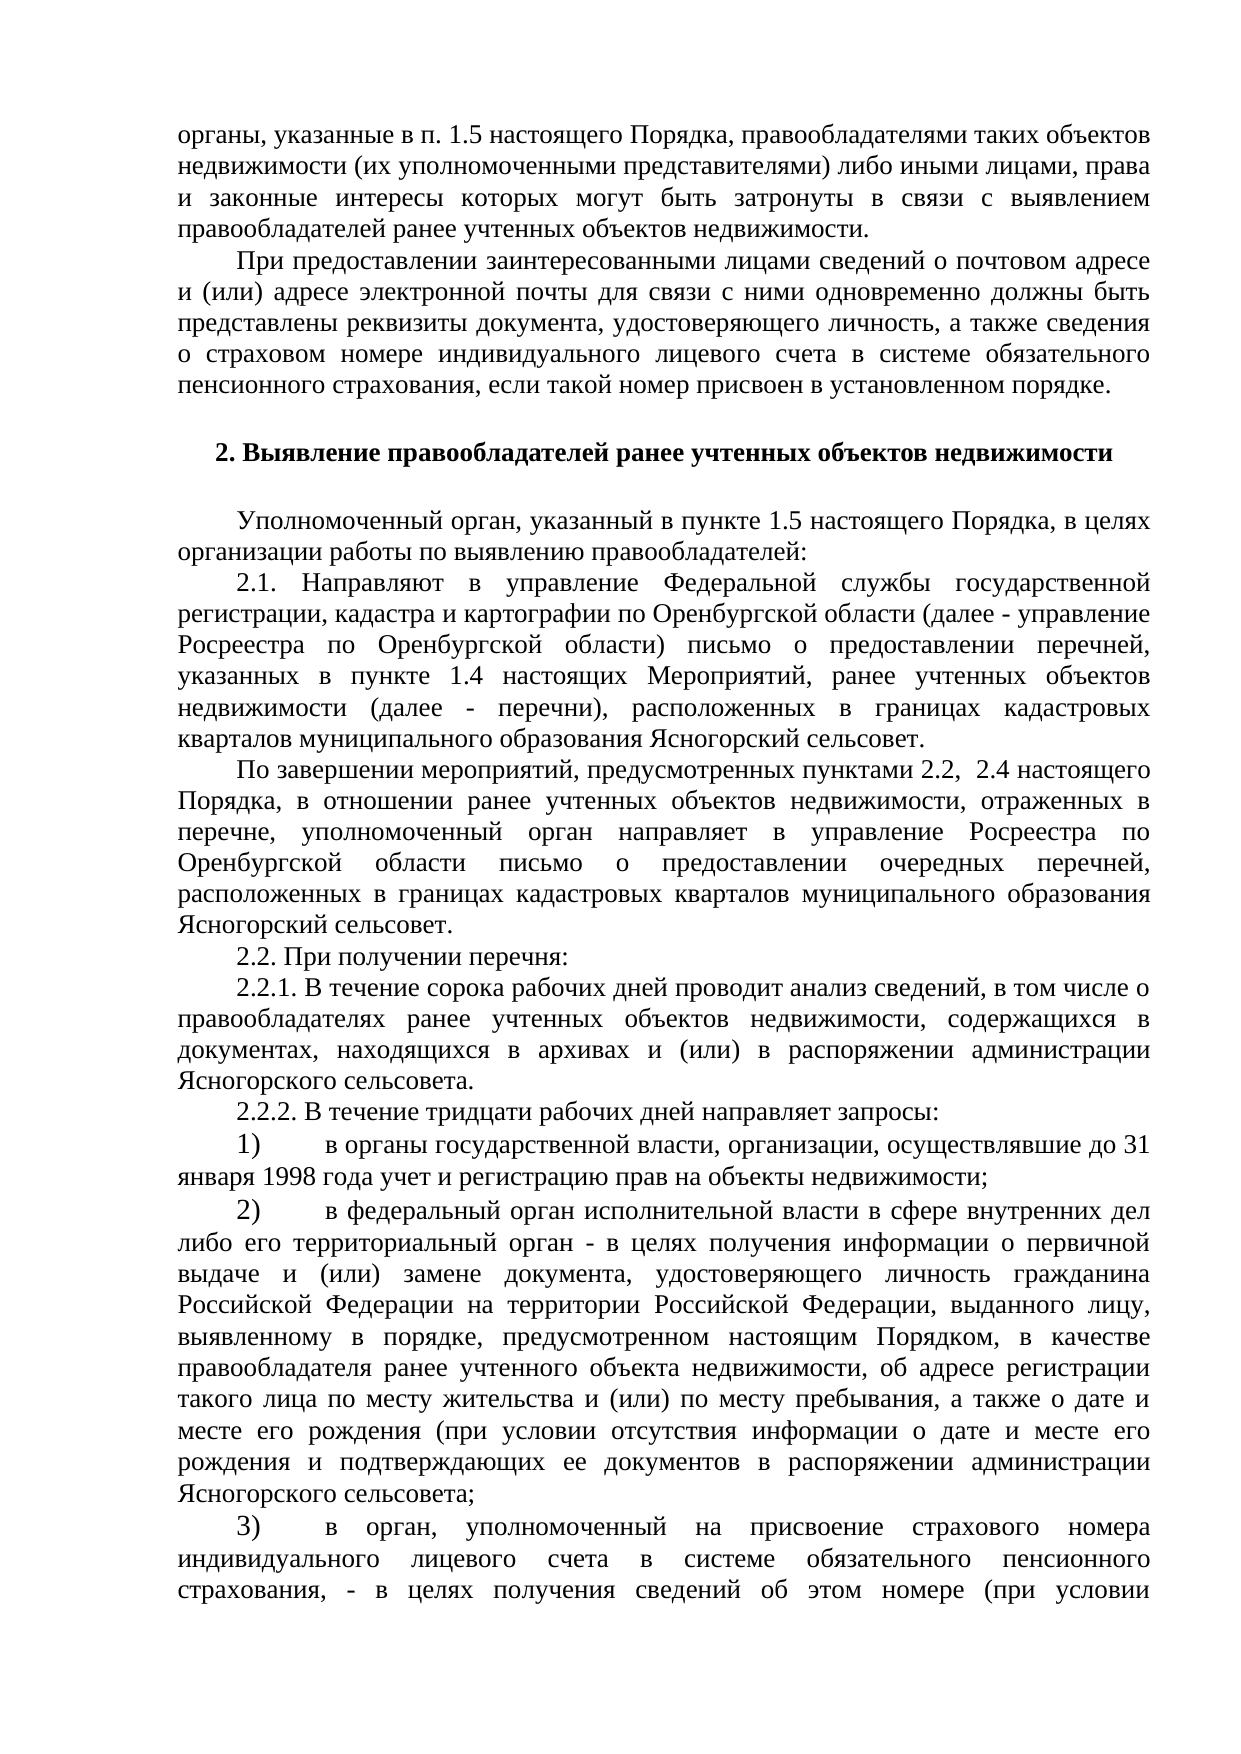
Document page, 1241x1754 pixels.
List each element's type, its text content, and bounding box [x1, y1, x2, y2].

text 2.1. Направляют в управление Федеральной службы государственной регистрации, кадастра и картографии по Оренбургской области (далее - управление Росреестра по Оренбургской области) письмо о предоставлении перечней, указанных в пункте 1.4 настоящих Мероприятий, ранее учтенных объектов недвижимости (далее - перечни), расположенных в границах кадастровых кварталов муниципального образования Ясногорский сельсовет. [177, 566, 1152, 753]
list в федеральный орган исполнительной власти в сфере внутренних дел либо его территориальный орган - в целях получения информации о первичной выдаче и (или) замене документа, удостоверяющего личность гражданина Российской Федерации на территории Российской Федерации, выданного лицу, выявленному в порядке, предусмотренном настоящим Порядком, в качестве правообладателя ранее учтенного объекта недвижимости, об адресе регистрации такого лица по месту жительства и (или) по месту пребывания, а также о дате и месте его рождения (при условии отсутствия информации о дате и месте его рождения и подтверждающих ее документов в распоряжении администрации Ясногорского сельсовета; [177, 1192, 1152, 1508]
subtitle 2. Выявление правообладателей ранее учтенных объектов недвижимости [177, 436, 1152, 467]
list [177, 118, 1152, 243]
list в органы государственной власти, организации, осуществлявшие до 31 января 1998 года учет и регистрацию прав на объекты недвижимости; [177, 1127, 1152, 1192]
text 2.2.1. В течение сорока рабочих дней проводит анализ сведений, в том числе о правообладателях ранее учтенных объектов недвижимости, содержащихся в документах, находящихся в архивах и (или) в распоряжении администрации Ясногорского сельсовета. [177, 971, 1152, 1096]
text По завершении мероприятий, предусмотренных пунктами 2.2, 2.4 настоящего Порядка, в отношении ранее учтенных объектов недвижимости, отраженных в перечне, уполномоченный орган направляет в управление Росреестра по Оренбургской области письмо о предоставлении очередных перечней, расположенных в границах кадастровых кварталов муниципального образования Ясногорский сельсовет. [177, 753, 1152, 940]
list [177, 1508, 1152, 1604]
text 2.2.2. В течение тридцати рабочих дней направляет запросы: [177, 1096, 1152, 1127]
text Уполномоченный орган, указанный в пункте 1.5 настоящего Порядка, в целях организации работы по выявлению правообладателей: [177, 504, 1152, 566]
text При предоставлении заинтересованными лицами сведений о почтовом адресе и (или) адресе электронной почты для связи с ними одновременно должны быть представлены реквизиты документа, удостоверяющего личность, а также сведения о страховом номере индивидуального лицевого счета в системе обязательного пенсионного страхования, если такой номер присвоен в установленном порядке. [177, 244, 1152, 399]
text 2.2. При получении перечня: [177, 940, 1152, 971]
